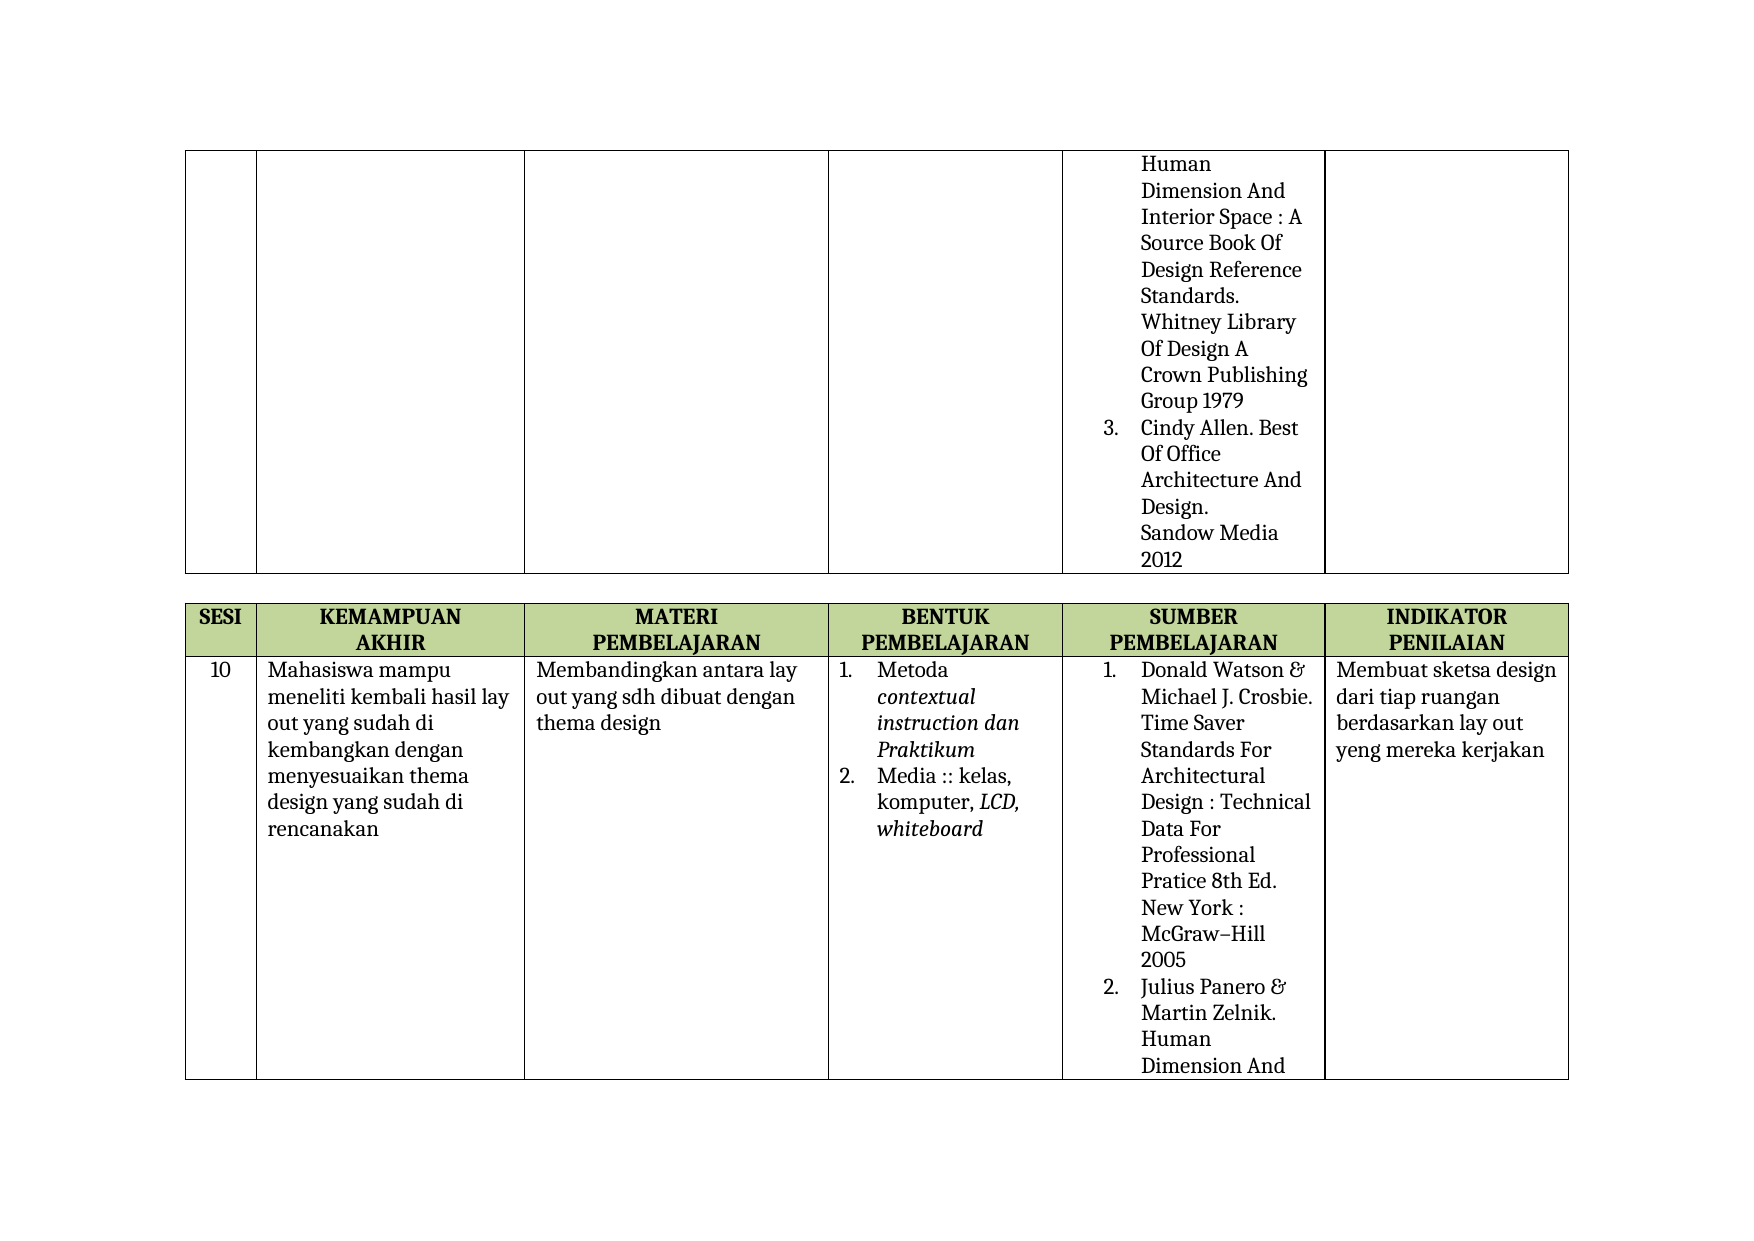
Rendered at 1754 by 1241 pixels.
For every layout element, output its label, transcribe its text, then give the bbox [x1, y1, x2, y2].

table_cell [1326, 151, 1568, 573]
table_cell 10 [186, 657, 256, 1079]
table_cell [829, 151, 1062, 573]
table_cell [257, 657, 524, 1079]
table_header SESI [186, 604, 256, 656]
table_header KEMAMPUAN AKHIR [257, 604, 524, 656]
table_cell 9 [186, 151, 256, 573]
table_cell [1326, 657, 1568, 1079]
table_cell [1063, 151, 1324, 573]
table_header SUMBER PEMBELAJARAN [1063, 604, 1324, 656]
table_header INDIKATOR PENILAIAN [1326, 604, 1568, 656]
table_header BENTUK PEMBELAJARAN [829, 604, 1062, 656]
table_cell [525, 151, 828, 573]
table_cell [525, 657, 828, 1079]
table_header MATERI PEMBELAJARAN [525, 604, 828, 656]
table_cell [1063, 657, 1324, 1079]
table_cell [829, 657, 1062, 1079]
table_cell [257, 151, 524, 573]
